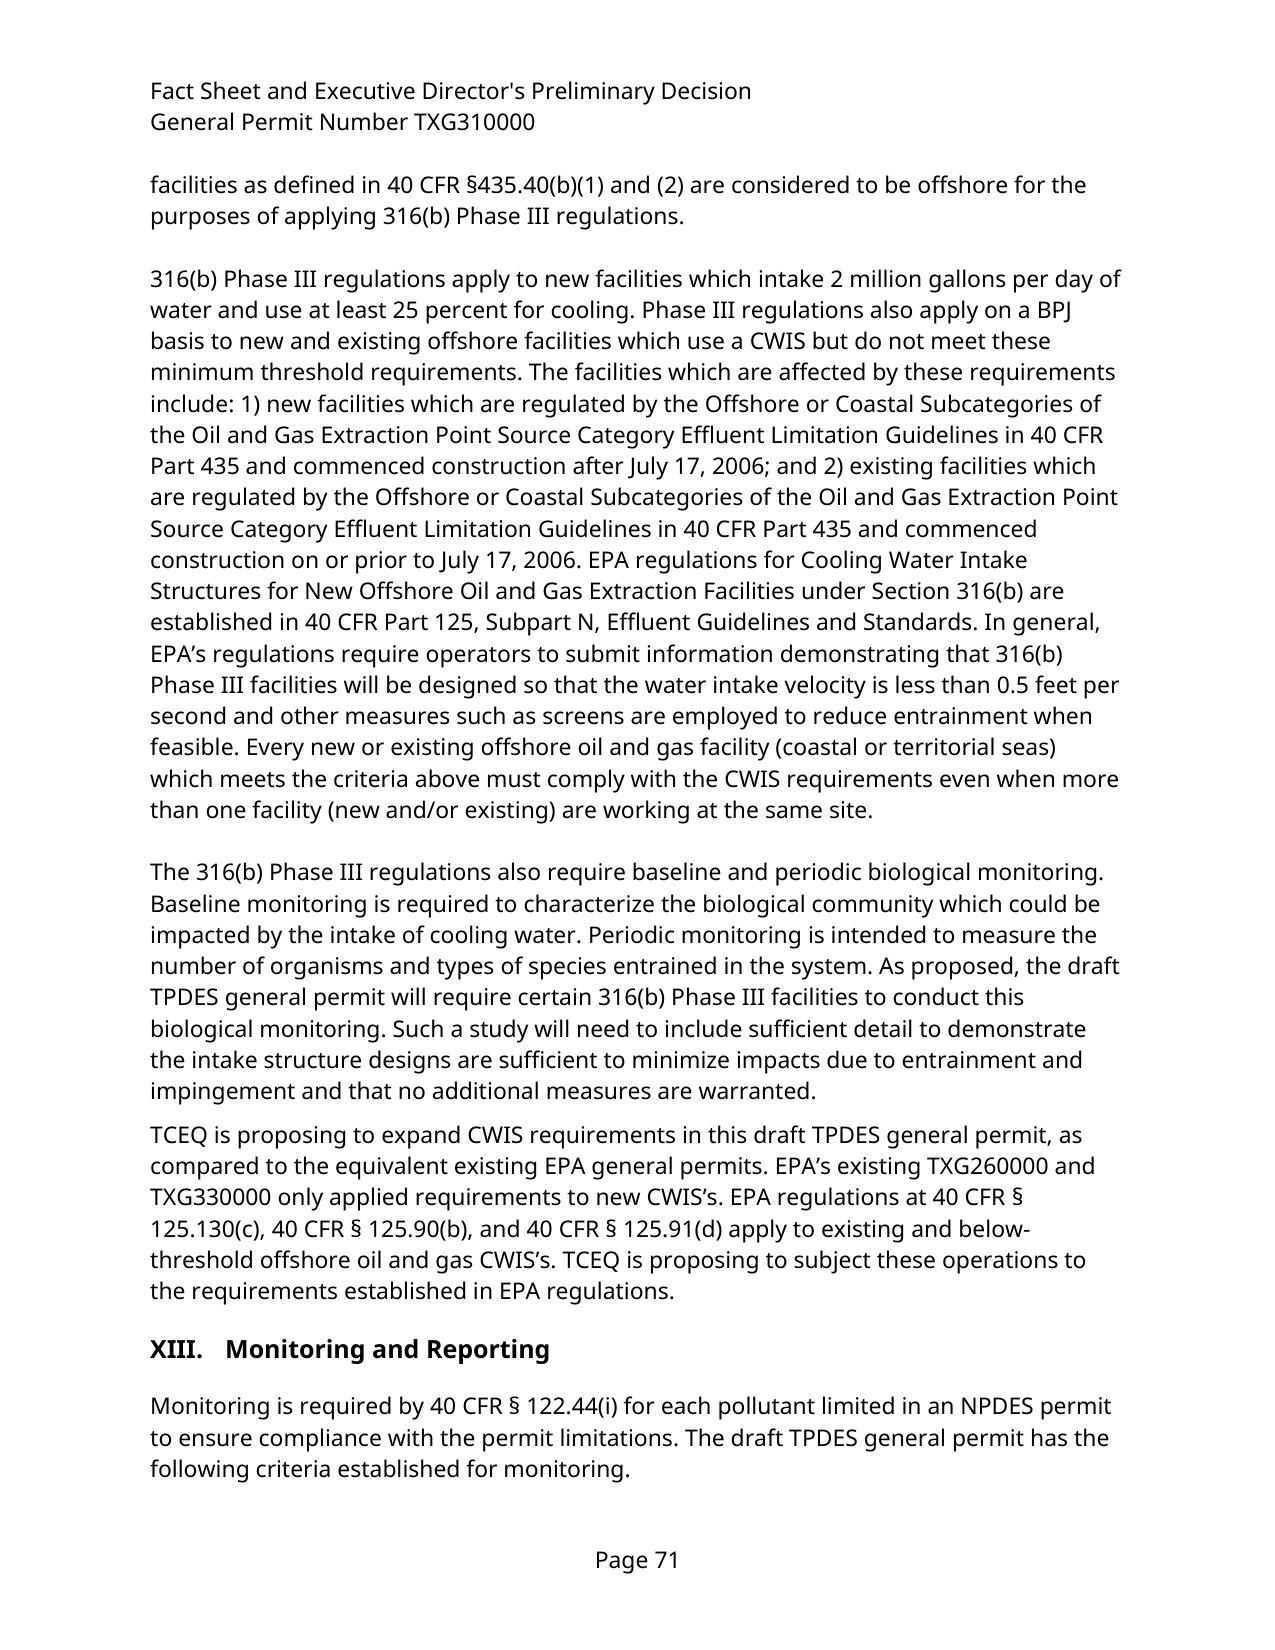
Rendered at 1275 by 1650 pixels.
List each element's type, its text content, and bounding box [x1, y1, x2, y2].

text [150, 169, 1125, 231]
text Monitoring is required by 40 CFR § 122.44(i) for each pollutant limited in an NPDES permit to ensure compliance with the permit limitations. The draft TPDES general permit has the following criteria established for monitoring. [150, 1390, 1125, 1484]
text The 316(b) Phase III regulations also require baseline and periodic biological monitoring. Baseline monitoring is required to characterize the biological community which could be impacted by the intake of cooling water. Periodic monitoring is intended to measure the number of organisms and types of species entrained in the system. As proposed, the draft TPDES general permit will require certain 316(b) Phase III facilities to conduct this biological monitoring. Such a study will need to include sufficient detail to demonstrate the intake structure designs are sufficient to minimize impacts due to entrainment and impingement and that no additional measures are warranted. [150, 856, 1125, 1106]
text 316(b) Phase III regulations apply to new facilities which intake 2 million gallons per day of water and use at least 25 percent for cooling. Phase III regulations also apply on a BPJ basis to new and existing offshore facilities which use a CWIS but do not meet these minimum threshold requirements. The facilities which are affected by these requirements include: 1) new facilities which are regulated by the Offshore or Coastal Subcategories of the Oil and Gas Extraction Point Source Category Effluent Limitation Guidelines in 40 CFR Part 435 and commenced construction after July 17, 2006; and 2) existing facilities which are regulated by the Offshore or Coastal Subcategories of the Oil and Gas Extraction Point Source Category Effluent Limitation Guidelines in 40 CFR Part 435 and commenced construction on or prior to July 17, 2006. EPA regulations for Cooling Water Intake Structures for New Offshore Oil and Gas Extraction Facilities under Section 316(b) are established in 40 CFR Part 125, Subpart N, Effluent Guidelines and Standards. In general, EPA’s regulations require operators to submit information demonstrating that 316(b) Phase III facilities will be designed so that the water intake velocity is less than 0.5 feet per second and other measures such as screens are employed to reduce entrainment when feasible. Every new or existing offshore oil and gas facility (coastal or territorial seas) which meets the criteria above must comply with the CWIS requirements even when more than one facility (new and/or existing) are working at the same site. [150, 262, 1125, 825]
subtitle XIII. Monitoring and Reporting [150, 1331, 1125, 1365]
text TCEQ is proposing to expand CWIS requirements in this draft TPDES general permit, as compared to the equivalent existing EPA general permits. EPA’s existing TXG260000 and TXG330000 only applied requirements to new CWIS’s. EPA regulations at 40 CFR § 125.130(c), 40 CFR § 125.90(b), and 40 CFR § 125.91(d) apply to existing and below-threshold offshore oil and gas CWIS’s. TCEQ is proposing to subject these operations to the requirements established in EPA regulations. [150, 1119, 1125, 1306]
